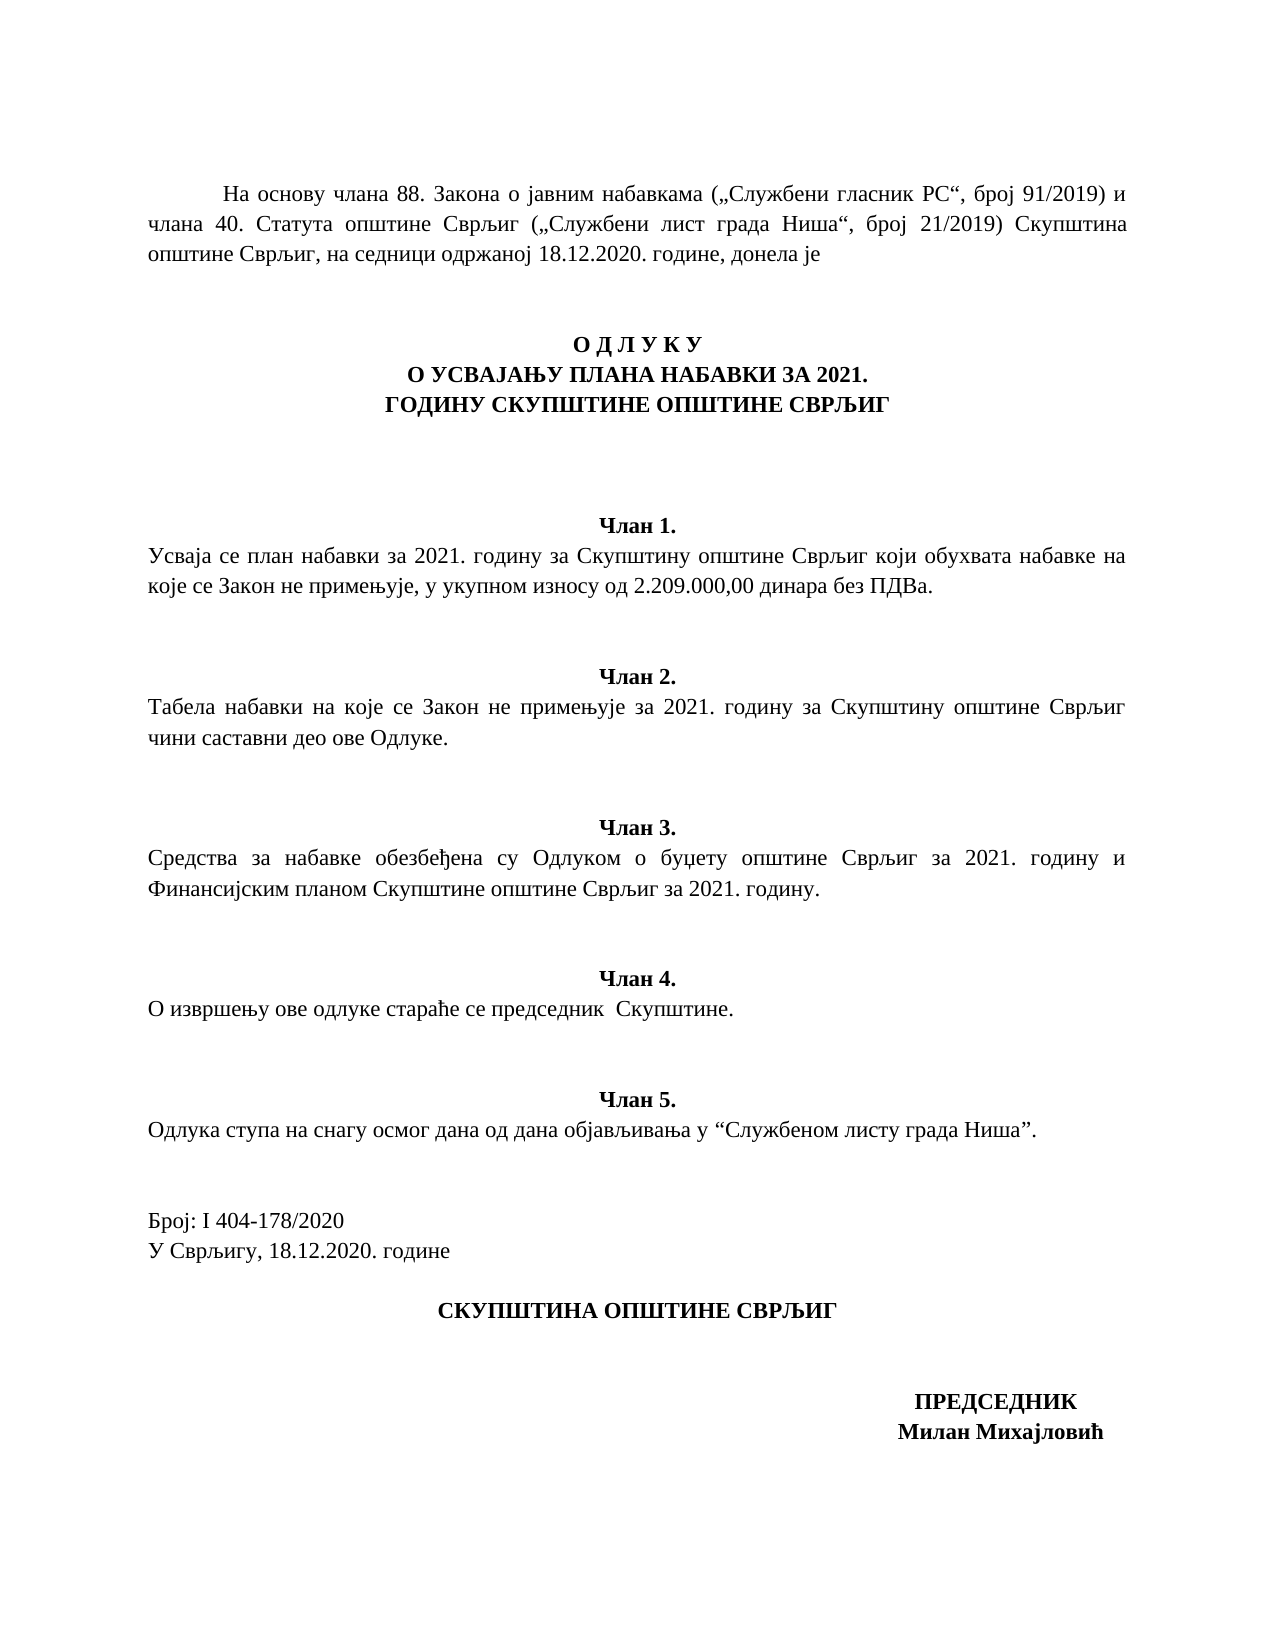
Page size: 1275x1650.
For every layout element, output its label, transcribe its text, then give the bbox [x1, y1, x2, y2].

text Члан 3. [148, 814, 1127, 841]
text Усваја се план набавки за 2021. годину за Скупштину општине Сврљиг који обухвата набавке на које се Закон не примењује, у укупном износу од 2.209.000,00 динара без ПДВа. [148, 542, 1127, 599]
text ГОДИНУ СКУПШТИНЕ ОПШТИНЕ СВРЉИГ [148, 391, 1127, 418]
text Члан 2. [148, 663, 1127, 689]
text У Сврљигу, 18.12.2020. године [148, 1237, 1127, 1263]
text Табела набавки на које се Закон не примењује за 2021. годину за Скупштину општине Сврљиг чини саставни део ове Одлуке. [148, 693, 1127, 750]
text О Д Л У К У [148, 331, 1127, 357]
text Средства за набавке обезбеђена су Одлуком о буџету општине Сврљиг за 2021. годину и Финансијским планом Скупштине општине Сврљиг за 2021. годину. [148, 844, 1127, 901]
text Члан 1. [148, 512, 1127, 538]
text Милан Михајловић [148, 1418, 1127, 1445]
text ПРЕДСЕДНИК [148, 1388, 1127, 1414]
text На основу члана 88. Закона о јавним набавкама („Службени гласник РС“, број 91/2019) и члана 40. Статута општине Сврљиг („Службени лист града Ниша“, број 21/2019) Скупштина општине Сврљиг, на седници одржаној 18.12.2020. године, донела је [148, 180, 1127, 267]
text Члан 4. [148, 965, 1127, 992]
text СКУПШТИНА ОПШТИНЕ СВРЉИГ [148, 1297, 1127, 1324]
text О извршењу ове одлуке стараће се председник Скупштине. [148, 995, 1127, 1022]
text Број: I 404-178/2020 [148, 1207, 1127, 1233]
text Члан 5. [148, 1086, 1127, 1112]
text Одлука ступа на снагу осмог дана од дана објављивања у “Службеном листу града Ниша”. [148, 1116, 1127, 1143]
text О УСВАЈАЊУ ПЛАНА НАБАВКИ ЗА 2021. [148, 361, 1127, 387]
